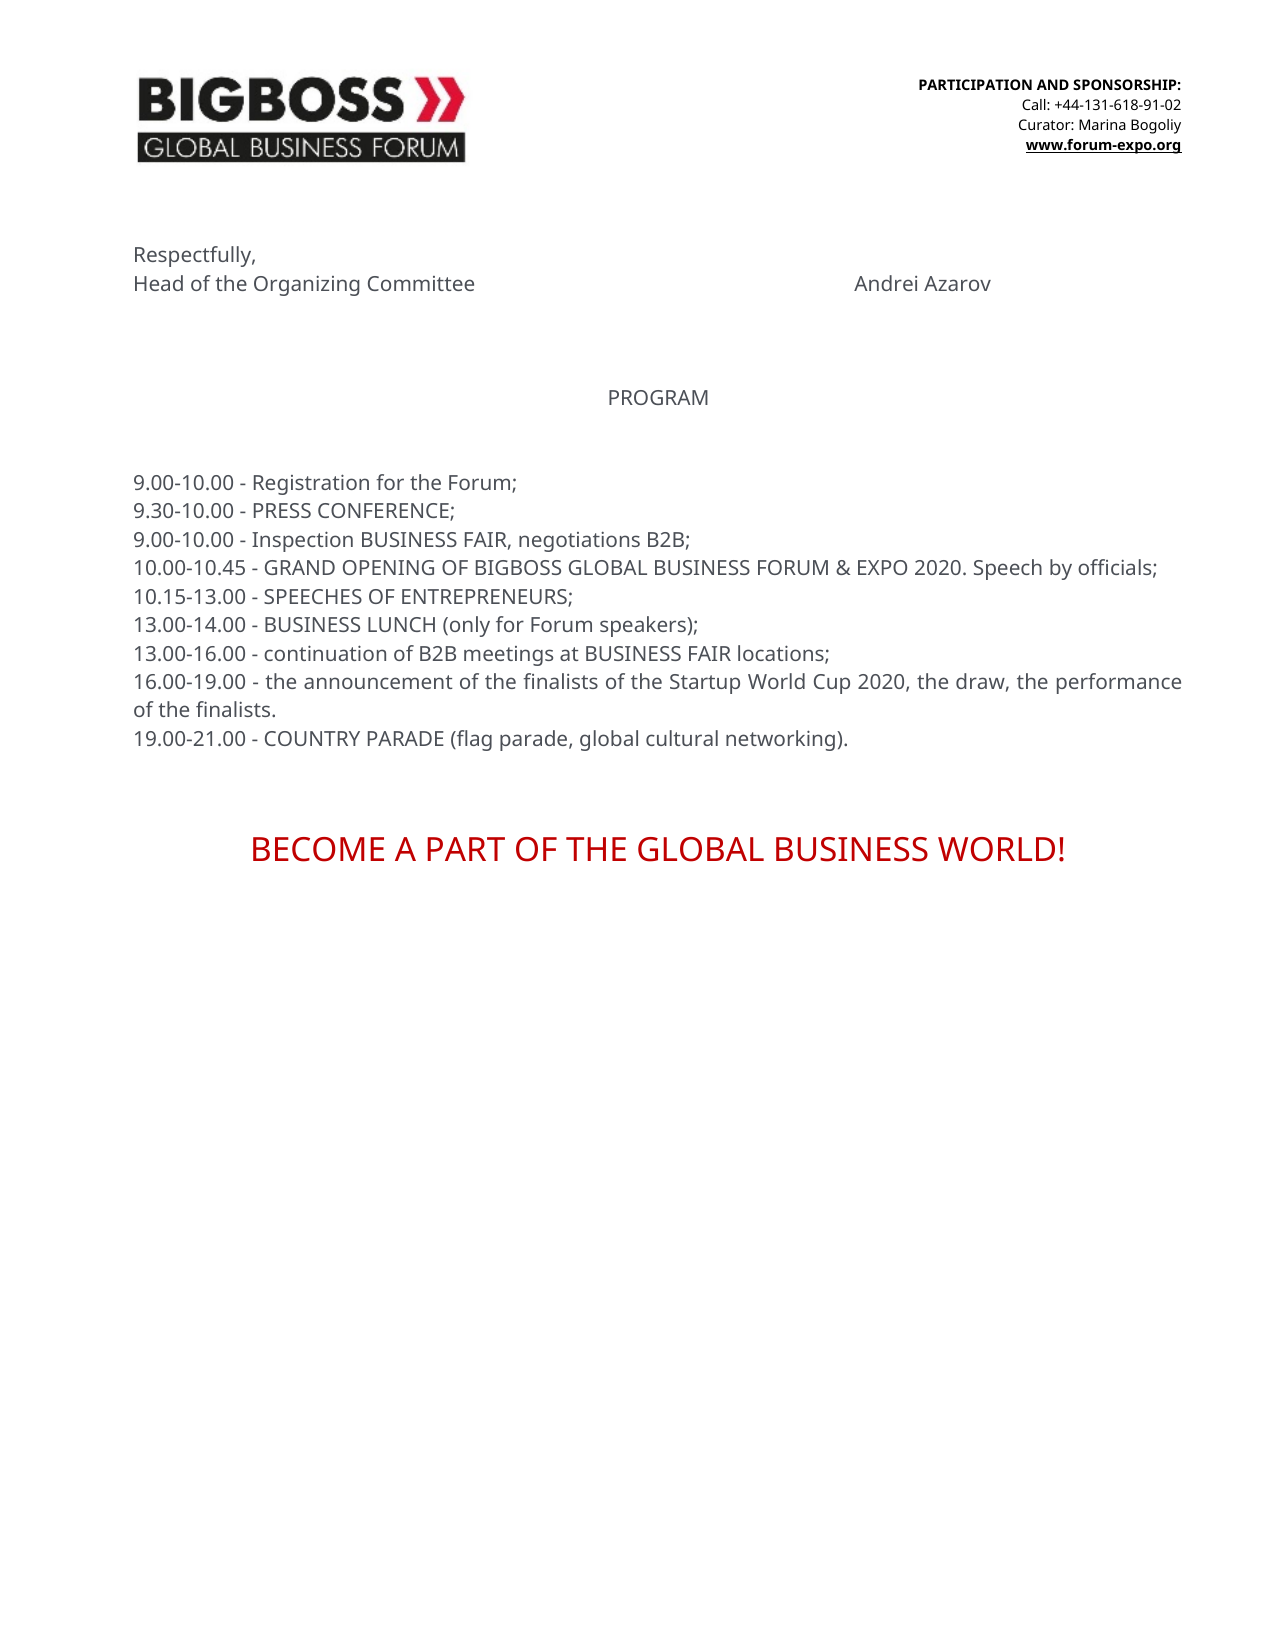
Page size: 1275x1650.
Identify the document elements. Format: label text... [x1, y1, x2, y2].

text 19.00-21.00 - COUNTRY PARADE (flag parade, global cultural networking). [133, 724, 1184, 752]
text 16.00-19.00 - the announcement of the finalists of the Startup World Cup 2020, the draw, the performance of the finalists. [133, 667, 1184, 724]
text 13.00-16.00 - continuation of B2B meetings at BUSINESS FAIR locations; [133, 639, 1184, 667]
text BECOME A PART OF THE GLOBAL BUSINESS WORLD! [133, 826, 1184, 872]
text PROGRAM [133, 383, 1184, 411]
text 9.30-10.00 - PRESS CONFERENCE; [133, 496, 1184, 525]
text 13.00-14.00 - BUSINESS LUNCH (only for Forum speakers); [133, 610, 1184, 639]
picture [83, 0, 519, 334]
text Respectfully, [133, 241, 1184, 269]
text 10.00-10.45 - GRAND OPENING OF BIGBOSS GLOBAL BUSINESS FORUM & EXPO 2020. Speech by officials; [133, 553, 1184, 582]
text 9.00-10.00 - Inspection BUSINESS FAIR, negotiations B2B; [133, 525, 1184, 553]
text 10.15-13.00 - SPEECHES OF ENTREPRENEURS; [133, 582, 1184, 610]
text Head of the Organizing Committee Andrei Azarov [133, 269, 1184, 297]
text 9.00-10.00 - Registration for the Forum; [133, 468, 1184, 496]
